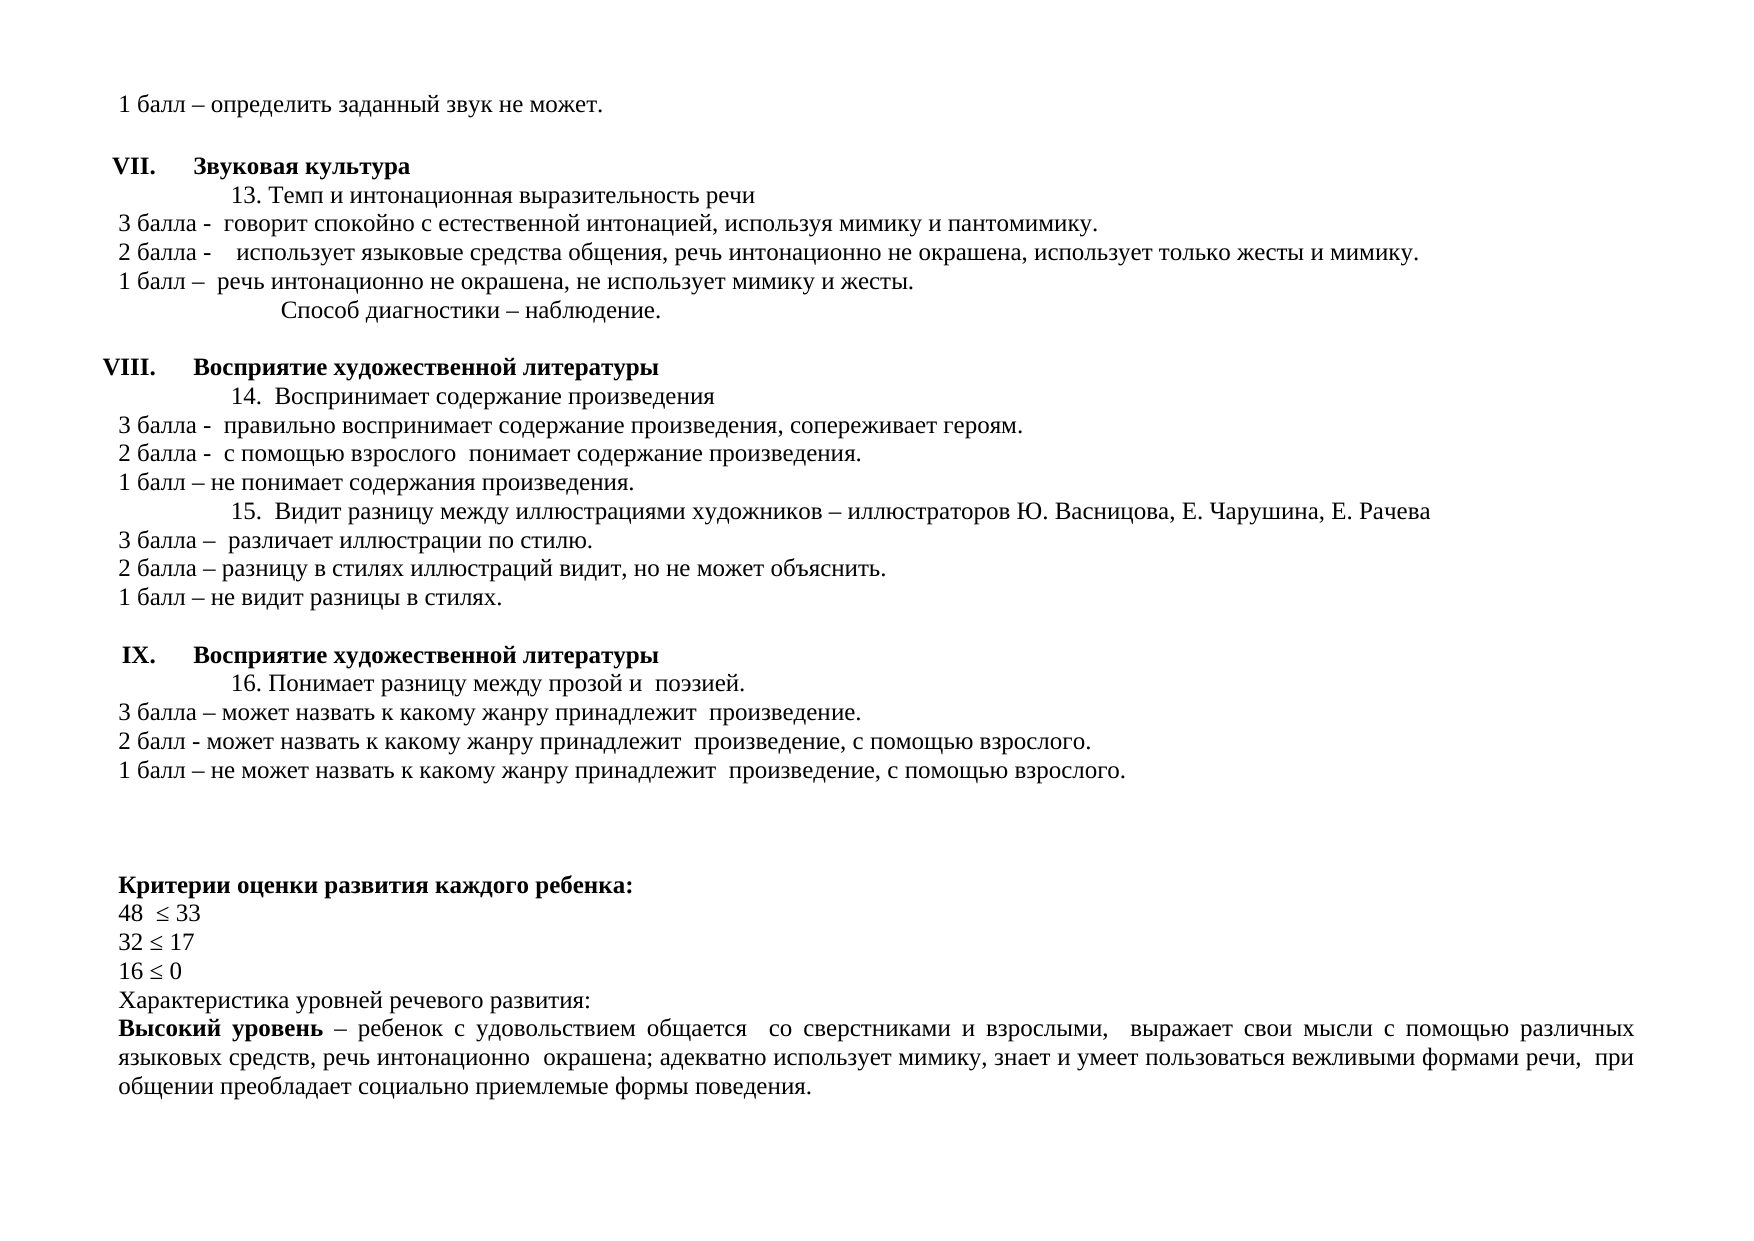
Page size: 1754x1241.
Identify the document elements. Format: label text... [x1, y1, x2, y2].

text 2 балла – разницу в стилях иллюстраций видит, но не может объяснить. [118, 553, 1636, 582]
text 32 ≤ 17 [118, 927, 1636, 956]
list Восприятие художественной литературы [156, 640, 1636, 668]
text 1 балл – речь интонационно не окрашена, не использует мимику и жесты. [118, 266, 1636, 295]
text 16 ≤ 0 [118, 956, 1636, 985]
text Характеристика уровней речевого развития: [118, 985, 1636, 1013]
text 2 балл - может назвать к какому жанру принадлежит произведение, с помощью взрослого. [118, 726, 1636, 755]
text 3 балла - говорит спокойно с естественной интонацией, используя мимику и пантомимику. [118, 208, 1636, 237]
text 48 ≤ 33 [118, 898, 1636, 927]
text 3 балла - правильно воспринимает содержание произведения, сопереживает героям. [118, 410, 1636, 438]
text 1 балл – не понимает содержания произведения. [118, 467, 1636, 496]
text 2 балла - использует языковые средства общения, речь интонационно не окрашена, использует только жесты и мимику. [118, 237, 1636, 266]
list Темп и интонационная выразительность речи [231, 180, 1636, 208]
text Способ диагностики – наблюдение. [281, 295, 1636, 323]
list Видит разницу между иллюстрациями художников – иллюстраторов Ю. Васницова, Е. Чарушина, Е. Рачева [231, 496, 1636, 525]
list Звуковая культура [156, 151, 1636, 180]
list Понимает разницу между прозой и поэзией. [231, 668, 1636, 697]
text 3 балла – различает иллюстрации по стилю. [118, 525, 1636, 553]
text 1 балл – не видит разницы в стилях. [118, 582, 1636, 611]
list Воспринимает содержание произведения [231, 381, 1636, 410]
text 2 балла - с помощью взрослого понимает содержание произведения. [118, 438, 1636, 467]
text 1 балл – не может назвать к какому жанру принадлежит произведение, с помощью взрослого. [118, 755, 1636, 783]
text 3 балла – может назвать к какому жанру принадлежит произведение. [118, 697, 1636, 726]
text Критерии оценки развития каждого ребенка: [118, 870, 1636, 898]
list Восприятие художественной литературы [156, 352, 1636, 381]
text Высокий уровень – ребенок с удовольствием общается со сверстниками и взрослыми, выражает свои мысли с помощью различных языковых средств, речь интонационно окрашена; адекватно использует мимику, знает и умеет пользоваться вежливыми формами речи, при общении преобладает социально приемлемые формы поведения. [118, 1013, 1636, 1100]
text 1 балл – определить заданный звук не может. [118, 89, 1636, 117]
